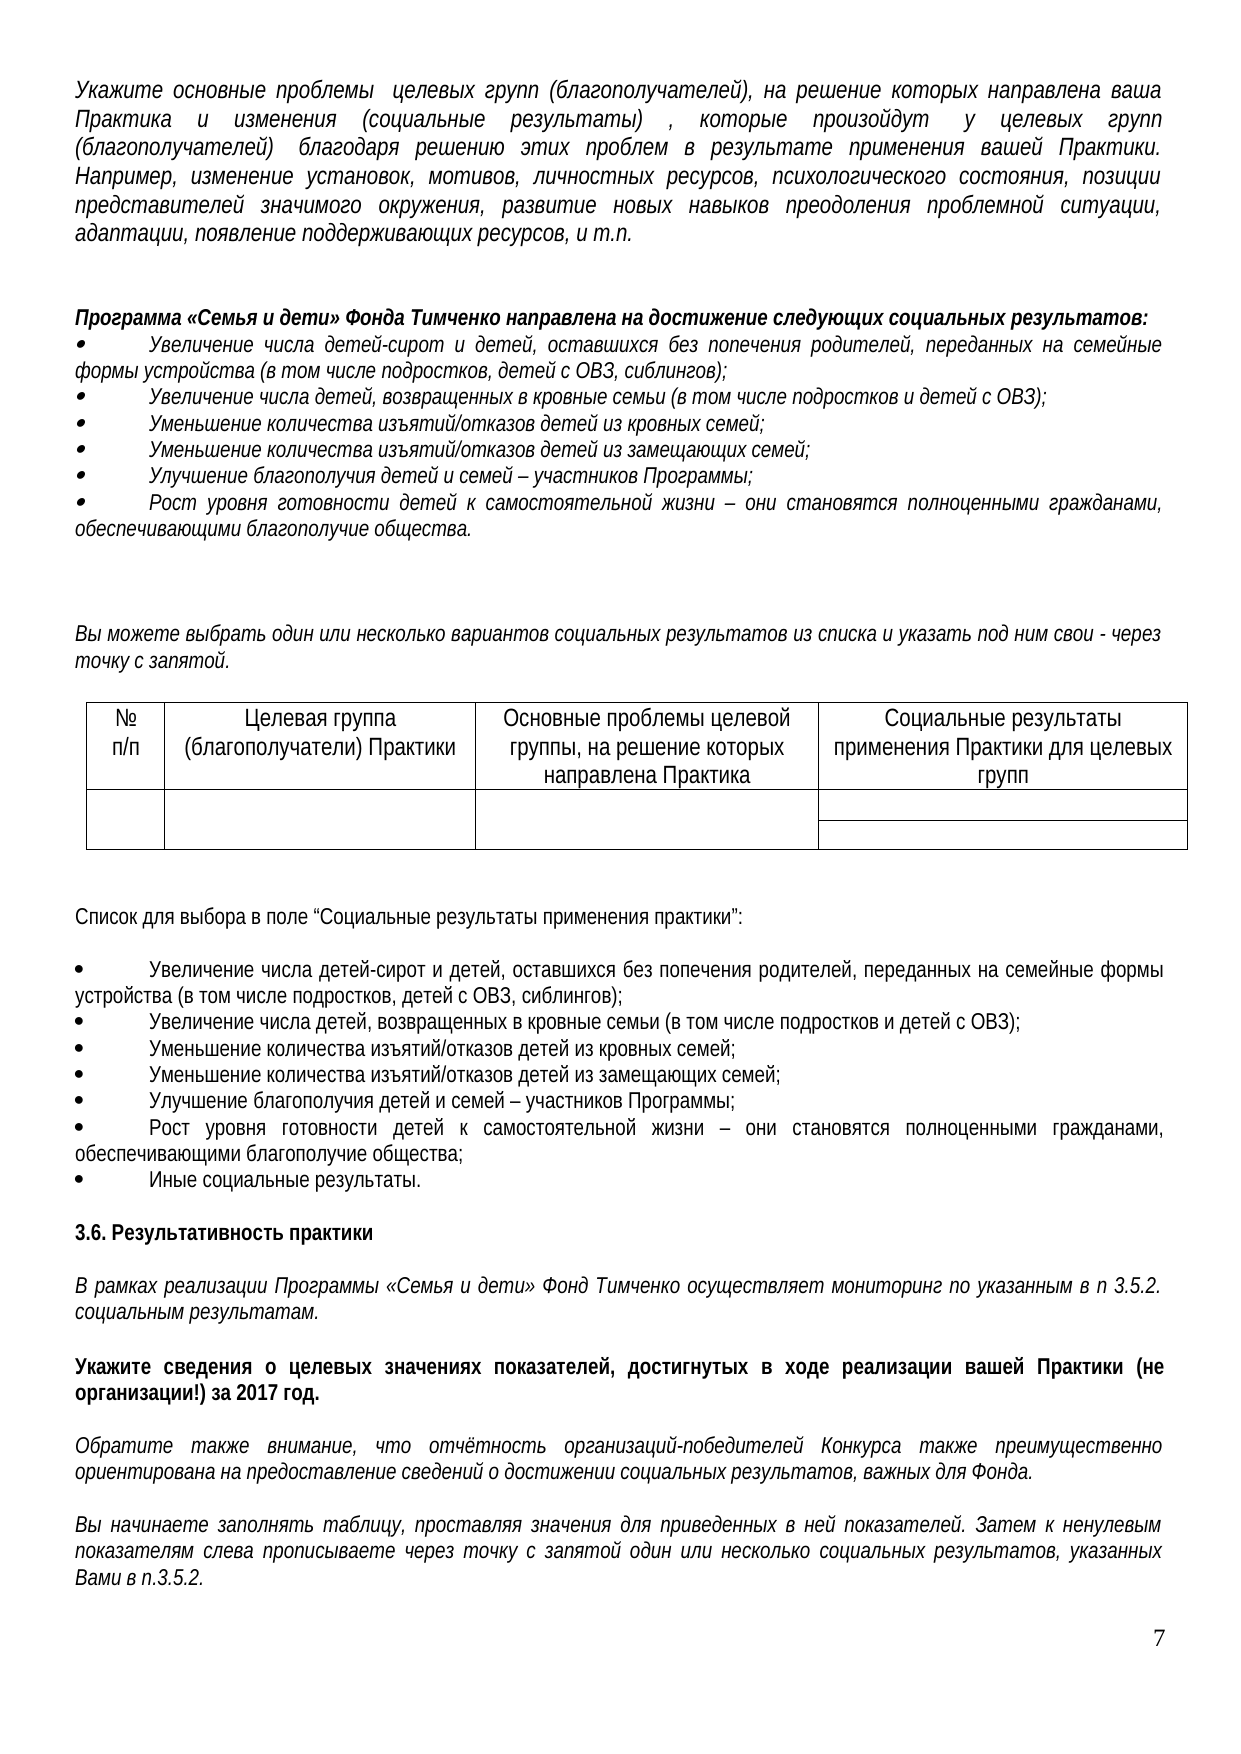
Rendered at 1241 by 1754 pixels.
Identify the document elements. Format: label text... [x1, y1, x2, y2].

list Увеличение числа детей-сирот и детей, оставшихся без попечения родителей, переданных на семейные формы устройства (в том числе подростков, детей с ОВЗ, сиблингов); [75, 956, 1165, 1008]
table_header № п/п [87, 703, 164, 789]
table_header Целевая группа (благополучатели) Практики [165, 703, 475, 789]
list Уменьшение количества изъятий/отказов детей из кровных семей; [75, 1035, 1165, 1061]
list Рост уровня готовности детей к самостоятельной жизни – они становятся полноценными гражданами, обеспечивающими благополучие общества; [75, 1114, 1165, 1166]
text Укажите сведения о целевых значениях показателей, достигнутых в ходе реализации вашей Практики (не организации!) за 2017 год. [75, 1353, 1165, 1405]
text Обратите также внимание, что отчётность организаций-победителей Конкурса также преимущественно ориентирована на предоставление сведений о достижении социальных результатов, важных для Фонда. [75, 1432, 1165, 1484]
list Уменьшение количества изъятий/отказов детей из замещающих семей; [75, 436, 1165, 462]
table_cell [819, 821, 1187, 849]
text Вы начинаете заполнять таблицу, проставляя значения для приведенных в ней показателей. Затем к ненулевым показателям слева прописываете через точку с запятой один или несколько социальных результатов, указанных Вами в п.3.5.2. [75, 1511, 1165, 1590]
text Укажите основные проблемы целевых групп (благополучателей), на решение которых направлена ваша Практика и изменения (социальные результаты) , которые произойдут у целевых групп (благополучателей) благодаря решению этих проблем в результате применения вашей Практики. Например, изменение установок, мотивов, личностных ресурсов, психологического состояния, позиции представителей значимого окружения, развитие новых навыков преодоления проблемной ситуации, адаптации, появление поддерживающих ресурсов, и т.п. [75, 75, 1165, 247]
table_cell [819, 790, 1187, 819]
list Список для выбора в поле “Социальные результаты применения практики”: [75, 903, 1165, 929]
text Вы можете выбрать один или несколько вариантов социальных результатов из списка и указать под ним свои - через точку с запятой. [75, 620, 1165, 673]
list Улучшение благополучия детей и семей – участников Программы; [75, 1087, 1165, 1114]
list Рост уровня готовности детей к самостоятельной жизни – они становятся полноценными гражданами, обеспечивающими благополучие общества. [75, 489, 1165, 541]
list Увеличение числа детей, возвращенных в кровные семьи (в том числе подростков и детей с ОВЗ); [75, 383, 1165, 409]
table_cell [476, 790, 818, 849]
list Улучшение благополучия детей и семей – участников Программы; [75, 462, 1165, 489]
text 3.6. Результативность практики [75, 1219, 1165, 1246]
table_header Социальные результаты применения Практики для целевых групп [819, 703, 1187, 789]
list Увеличение числа детей-сирот и детей, оставшихся без попечения родителей, переданных на семейные формы устройства (в том числе подростков, детей с ОВЗ, сиблингов); [75, 331, 1165, 383]
list Уменьшение количества изъятий/отказов детей из замещающих семей; [75, 1061, 1165, 1087]
text В рамках реализации Программы «Семья и дети» Фонд Тимченко осуществляет мониторинг по указанным в п 3.5.2. социальным результатам. [75, 1272, 1165, 1324]
table_cell [165, 790, 475, 849]
table_header Основные проблемы целевой группы, на решение которых направлена Практика [476, 703, 818, 789]
list Иные социальные результаты. [75, 1166, 1165, 1193]
text Программа «Семья и дети» Фонда Тимченко направлена на достижение следующих социальных результатов: [75, 304, 1165, 331]
list Уменьшение количества изъятий/отказов детей из кровных семей; [75, 409, 1165, 436]
table_cell [87, 790, 164, 849]
list Увеличение числа детей, возвращенных в кровные семьи (в том числе подростков и детей с ОВЗ); [75, 1008, 1165, 1035]
